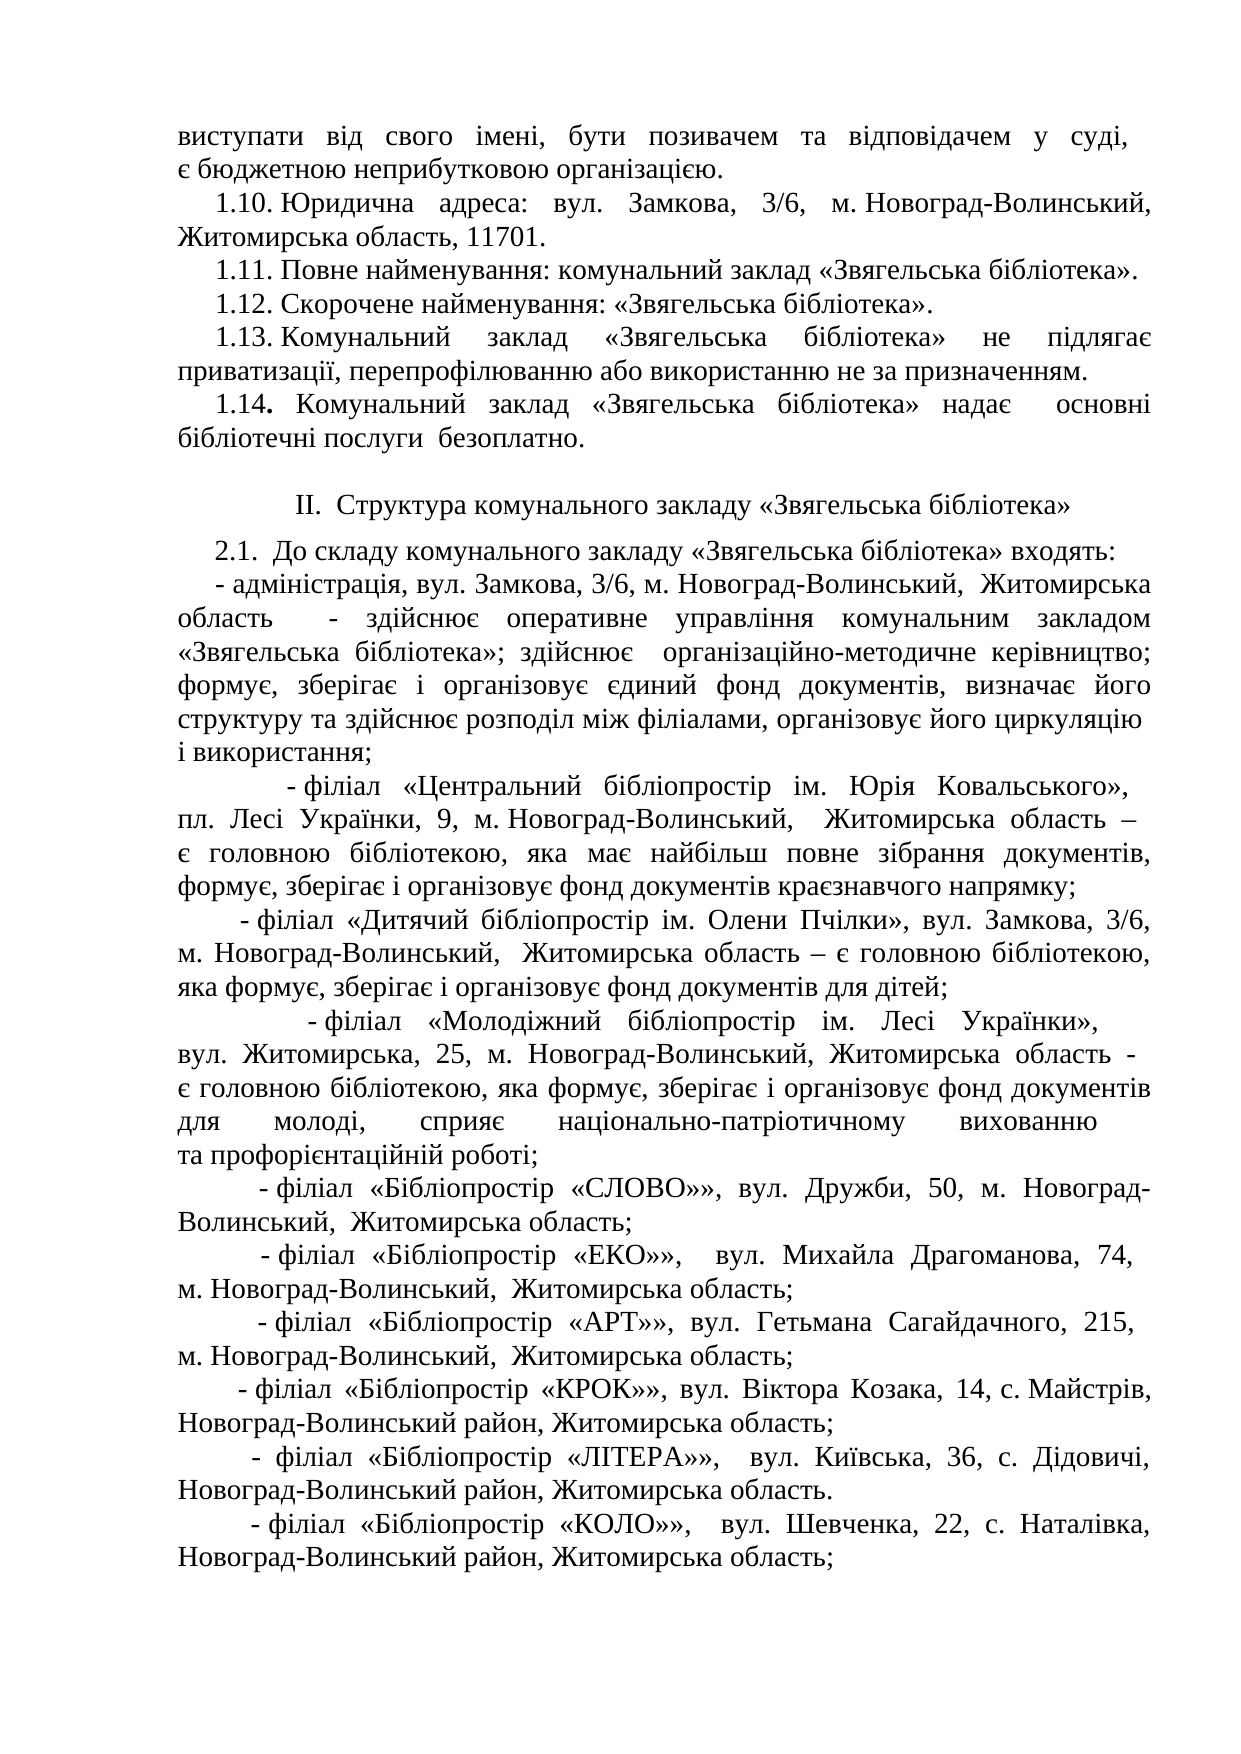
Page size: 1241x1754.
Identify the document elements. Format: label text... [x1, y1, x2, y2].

text 1.11. Повне найменування: комунальний заклад «Звягельська бібліотека». [177, 252, 1152, 286]
text - філіал «Центральний бібліопростір ім. Юрія Ковальського», пл. Лесі Українки, . Новоград-Волинський, Житомирська область – є головною бібліотекою, яка має найбільш повне зібрання документів, формує, зберігає і організовує фонд документів краєзнавчого напрямку; [177, 768, 1152, 902]
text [177, 118, 1152, 185]
text - філіал «Бібліопростір «СЛОВО»», вул. Дружби, . Новоград-Волинський, Житомирська область; [177, 1170, 1152, 1237]
text - філіал «Бібліопростір «АРТ»», вул. Гетьмана Сагайдачного, 215, м. Новоград-Волинський, Житомирська область; [177, 1304, 1152, 1372]
text - філіал «Бібліопростір «ЛІТЕРА»», вул. Київська, 36, с. Дідовичі, Новоград-Волинський район, Житомирська область. [177, 1439, 1152, 1506]
text - адміністрація, вул. Замкова, 3/6, м. Новоград-Волинський, Житомирська область - здійснює оперативне управління комунальним закладом «Звягельська бібліотека»; здійснює організаційно-методичне керівництво; формує, зберігає і організовує єдиний фонд документів, визначає його структуру та здійснює розподіл між філіалами, організовує його циркуляцію і використання; [177, 567, 1152, 768]
text - філіал «Бібліопростір «КОЛО»», вул. Шевченка, 22, с. Наталівка, Новоград-Волинський район, Житомирська область; [177, 1506, 1152, 1573]
text 1.10. Юридична адреса: вул. Замкова, 3/6, м. Новоград-Волинський, Житомирська область, 11701. [177, 185, 1152, 252]
text II. Структура комунального закладу «Звягельська бібліотека» [177, 487, 1152, 521]
text - філіал «Дитячий бібліопростір ім. Олени Пчілки», вул. Замкова, 3/6, м. Новоград-Волинський, Житомирська область – є головною бібліотекою, яка формує, зберігає і організовує фонд документів для дітей; [177, 902, 1152, 1003]
text - філіал «Бібліопростір «КРОК»», вул. Віктора Козака, 14, с. Майстрів, Новоград-Волинський район, Житомирська область; [177, 1372, 1152, 1439]
text 1.13. Комунальний заклад «Звягельська бібліотека» не підлягає приватизації, перепрофілюванню або використанню не за призначенням. [177, 319, 1152, 386]
text 1.12. Скорочене найменування: «Звягельська бібліотека». [177, 286, 1152, 319]
text 2.1. До складу комунального закладу «Звягельська бібліотека» входять: [177, 533, 1152, 567]
text - філіал «Молодіжний бібліопростір ім. Лесі Українки», вул. Житомирська, 25, м. Новоград-Волинський, Житомирська область - є головною бібліотекою, яка формує, зберігає і організовує фонд документів для молоді, сприяє національно-патріотичному вихованню та профорієнтаційній роботі; [177, 1003, 1152, 1170]
text - філіал «Бібліопростір «ЕКО»», вул. Михайла Драгоманова, 74, м. Новоград-Волинський, Житомирська область; [177, 1237, 1152, 1304]
text 1.14. Комунальний заклад «Звягельська бібліотека» надає основні бібліотечні послуги безоплатно. [177, 386, 1152, 453]
